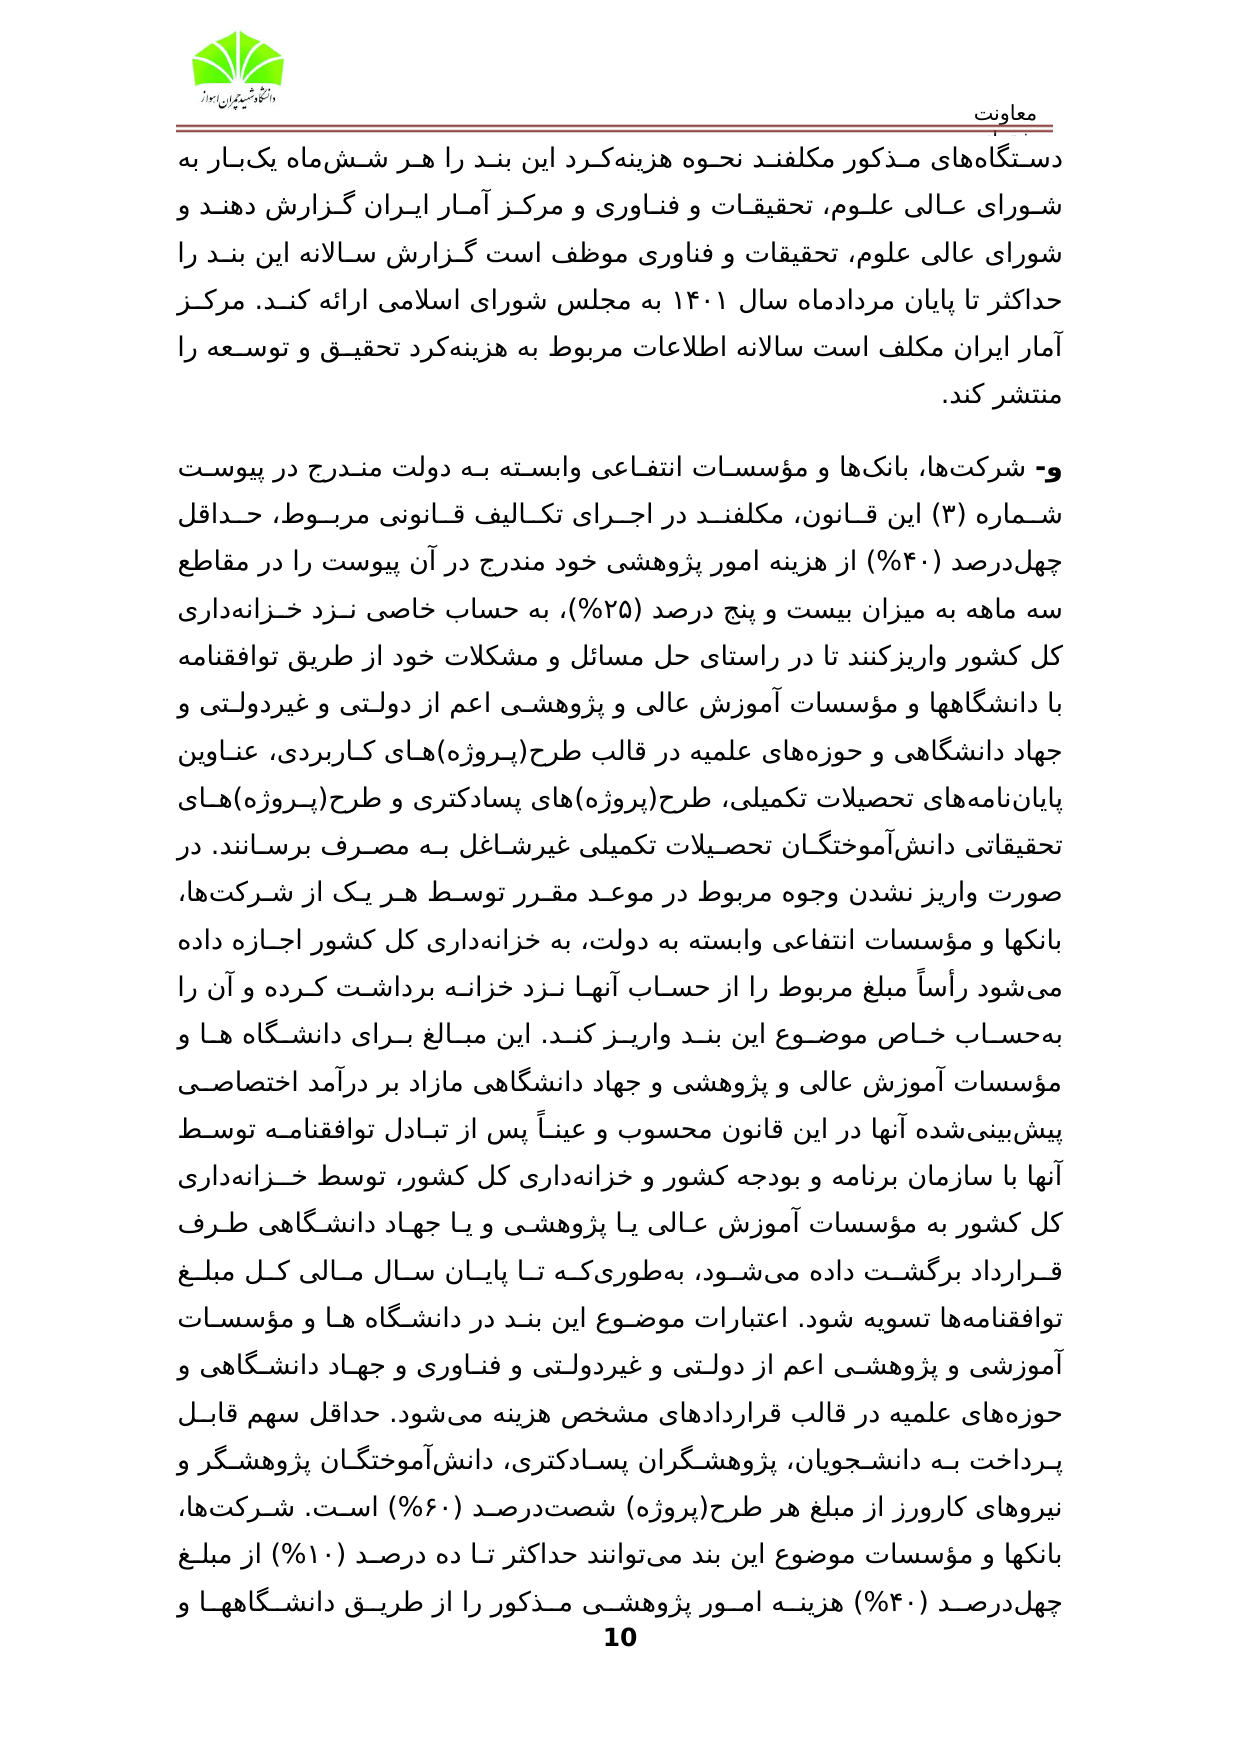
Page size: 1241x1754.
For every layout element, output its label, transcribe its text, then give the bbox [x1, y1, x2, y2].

picture [176, 115, 1053, 141]
text ‌دستگاه‌های مذکور مکلفند نحوه هزینه‌کرد این بند را هر شش‌ماه یک‌بار به‌ شورای ‌عالی علوم، تحقیقات و فناوری و مرکز آمار ایران گزارش دهند و شورای ‌عالی علوم، تحقیقات و فناوری موظف است گزارش سالانه این بند را حداکثر تا پایان مردادماه سال ۱۴۰۱ به مجلس شورای اسلامی ارائه کند. مرکز آمار ایران مکلف است سالانه اطلاعات مربوط به هزینه‌کرد تحقیق و توسعه را منتشر کند. [177, 142, 1063, 410]
picture [191, 29, 285, 110]
